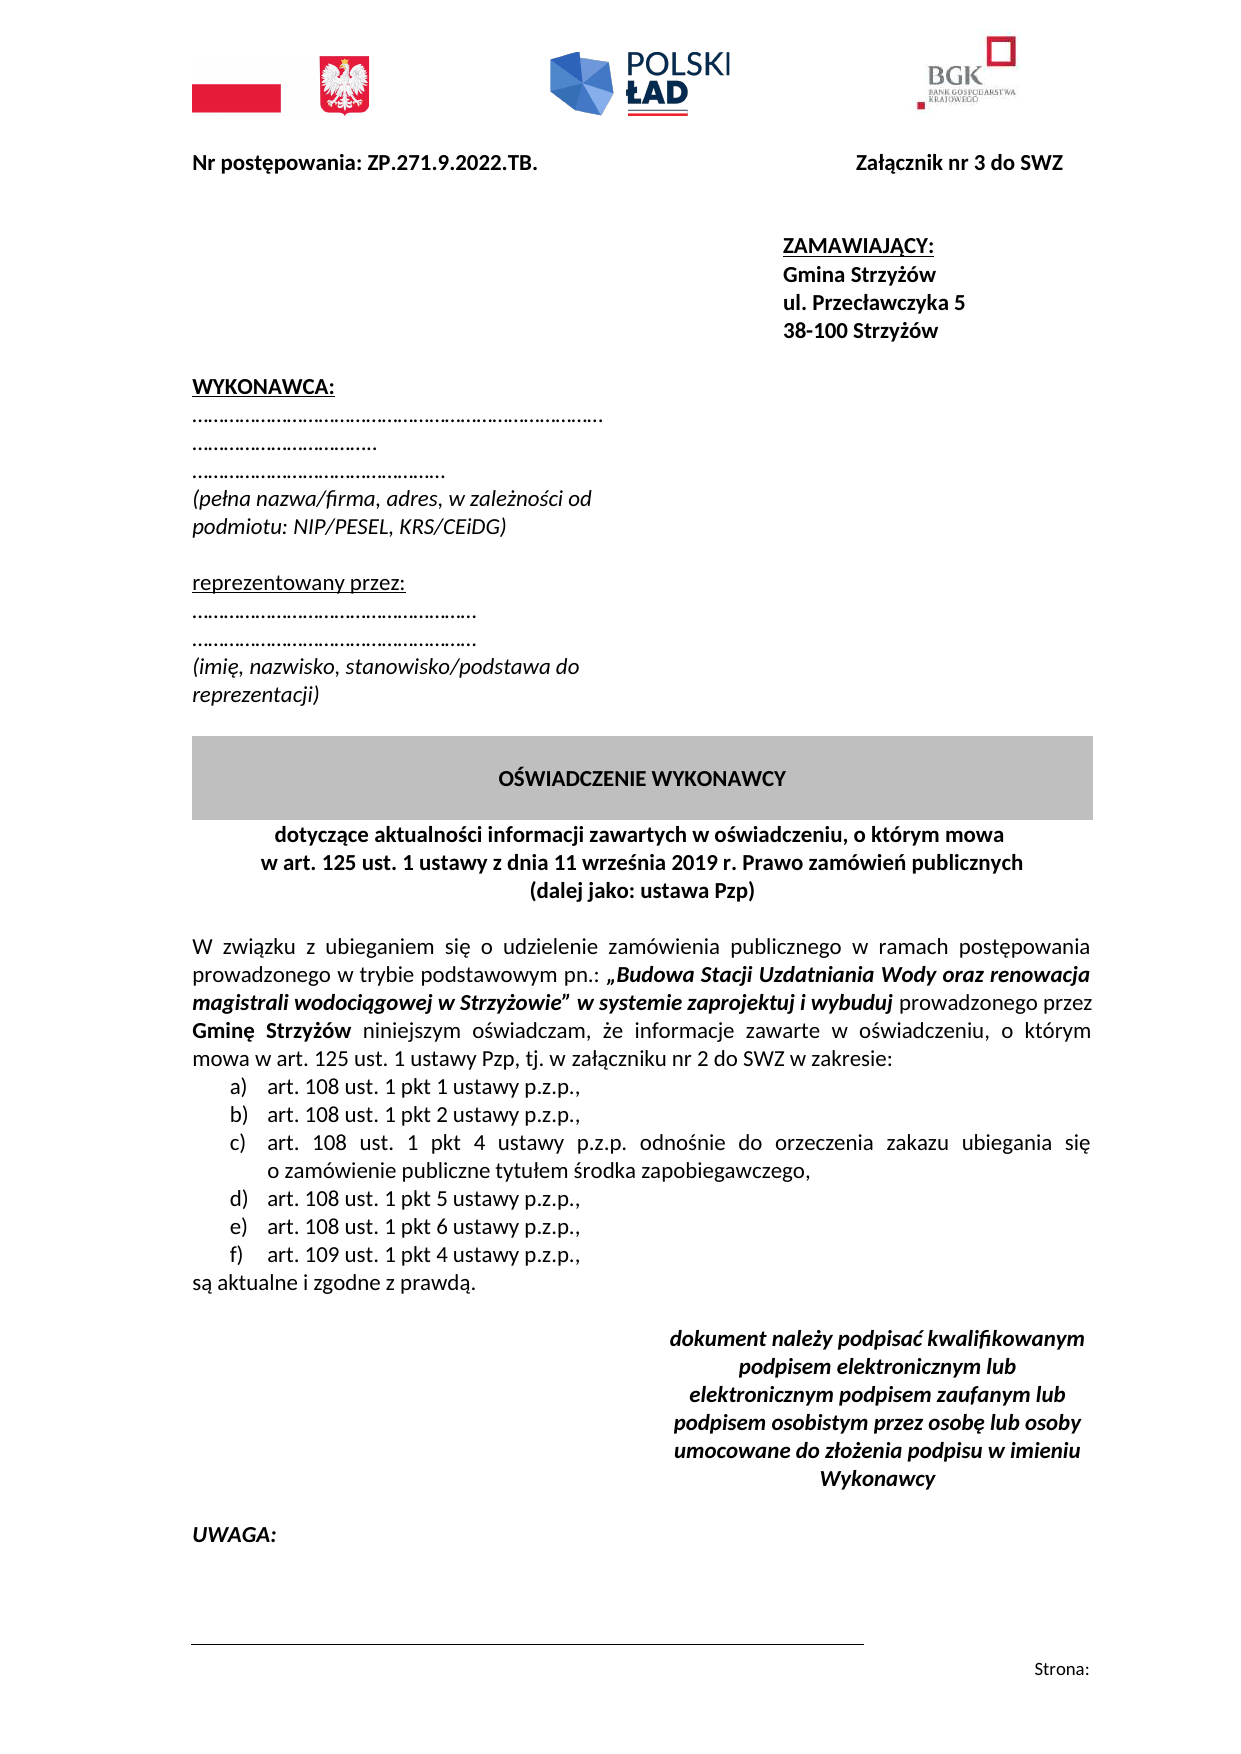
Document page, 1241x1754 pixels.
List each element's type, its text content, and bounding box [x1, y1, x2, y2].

text W związku z ubieganiem się o udzielenie zamówienia publicznego w ramach postępowania prowadzonego w trybie podstawowym pn.: „Budowa Stacji Uzdatniania Wody oraz renowacja magistrali wodociągowej w Strzyżowie” w systemie zaprojektuj i wybuduj prowadzonego przez Gminę Strzyżów niniejszym oświadczam, że informacje zawarte w oświadczeniu, o którym mowa w art. 125 ust. 1 ustawy Pzp, tj. w załączniku nr 2 do SWZ w zakresie: [192, 932, 1093, 1072]
text ……………………………………………… [192, 624, 605, 652]
text ……………………………………………… [192, 596, 605, 624]
text 38-100 Strzyżów [783, 316, 1093, 344]
text (pełna nazwa/firma, adres, w zależności od podmiotu: NIP/PESEL, KRS/CEiDG) [192, 484, 605, 540]
picture [550, 52, 730, 116]
text Gmina Strzyżów [783, 260, 1093, 288]
list art. 108 ust. 1 pkt 5 ustawy p.z.p., [229, 1184, 1093, 1212]
list UWAGA: [192, 1521, 1093, 1549]
text (dalej jako: ustawa Pzp) [192, 876, 1093, 904]
text są aktualne i zgodne z prawdą. [192, 1268, 1093, 1296]
text dotyczące aktualności informacji zawartych w oświadczeniu, o którym mowa w art. 125 ust. 1 ustawy z dnia 11 września 2019 r. Prawo zamówień publicznych [192, 820, 1093, 876]
list art. 108 ust. 1 pkt 6 ustawy p.z.p., [229, 1212, 1093, 1240]
text WYKONAWCA: [192, 372, 1093, 400]
text Nr postępowania: ZP.271.9.2022.TB. Załącznik nr 3 do SWZ [192, 148, 1093, 176]
text (imię, nazwisko, stanowisko/podstawa do reprezentacji) [192, 652, 605, 708]
list art. 108 ust. 1 pkt 4 ustawy p.z.p. odnośnie do orzeczenia zakazu ubiegania się o zamówienie publiczne tytułem środka zapobiegawczego, [229, 1128, 1093, 1184]
text ul. Przecławczyka 5 [783, 288, 1093, 316]
text OŚWIADCZENIE WYKONAWCY [192, 764, 1093, 792]
list art. 109 ust. 1 pkt 4 ustawy p.z.p., [229, 1240, 1093, 1268]
list art. 108 ust. 1 pkt 2 ustawy p.z.p., [229, 1100, 1093, 1128]
text ZAMAWIAJĄCY: [783, 232, 1093, 260]
text reprezentowany przez: [192, 568, 605, 596]
list art. 108 ust. 1 pkt 1 ustawy p.z.p., [229, 1072, 1093, 1100]
picture [910, 29, 1022, 116]
text …………………………………………………………………………………………………..………………………………………… [192, 400, 605, 484]
picture [192, 56, 370, 116]
text dokument należy podpisać kwalifikowanym podpisem elektronicznym lub elektronicznym podpisem zaufanym lub podpisem osobistym przez osobę lub osoby umocowane do złożenia podpisu w imieniu Wykonawcy [664, 1324, 1093, 1493]
